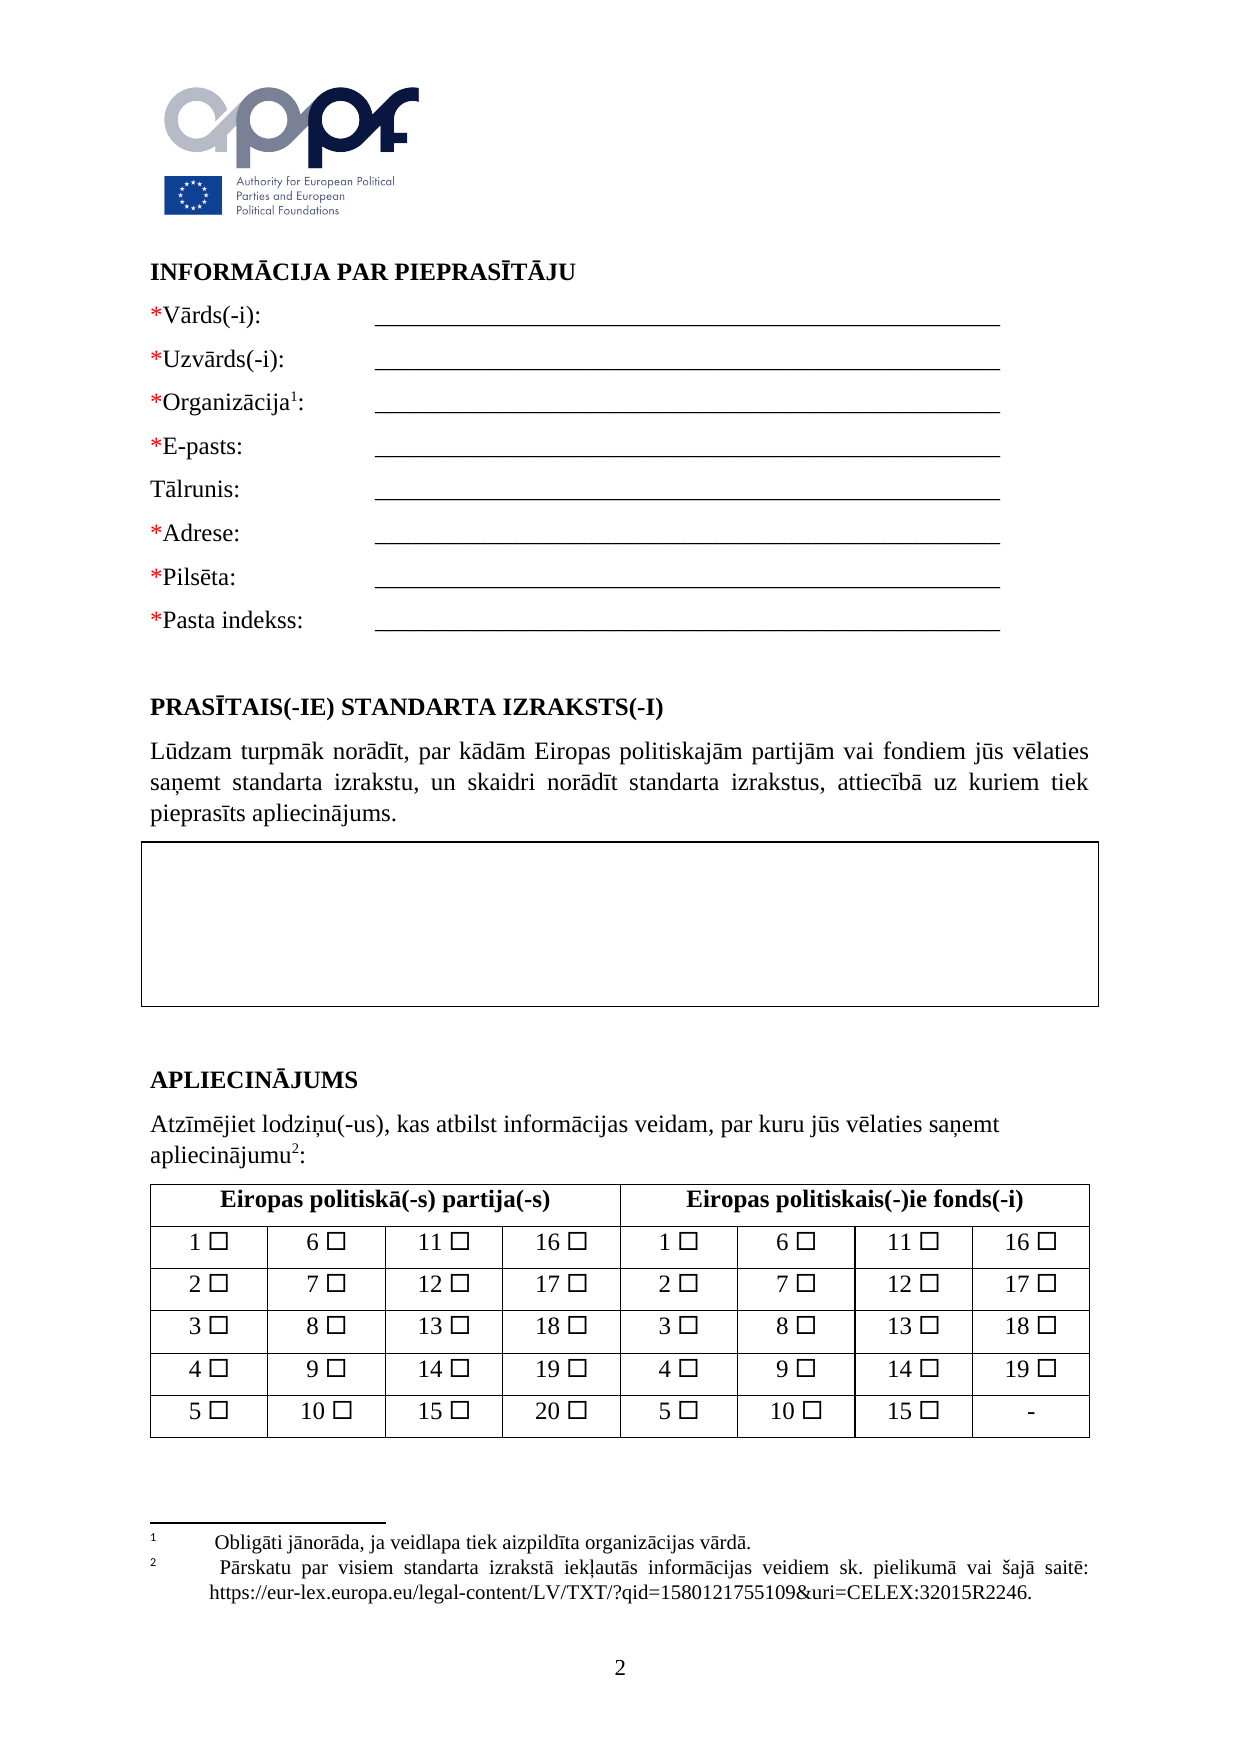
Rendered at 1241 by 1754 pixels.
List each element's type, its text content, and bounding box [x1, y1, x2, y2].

text Lūdzam turpmāk norādīt, par kādām Eiropas politiskajām partijām vai fondiem jūs vēlaties saņemt standarta izrakstu, un skaidri norādīt standarta izrakstus, attiecībā uz kuriem tiek pieprasīts apliecinājums. [150, 736, 1090, 827]
table_cell 4 [621, 1354, 737, 1395]
text PRASĪTAIS(-IE) STANDARTA IZRAKSTS(-I) [150, 692, 1090, 721]
text *Uzvārds(-i): __________________________________________________ [150, 344, 1090, 373]
table_cell 17 [973, 1269, 1089, 1310]
table_cell 2 [151, 1269, 267, 1310]
table_cell 2 [621, 1269, 737, 1310]
table_cell 20 [503, 1396, 620, 1437]
table_cell 15 [386, 1396, 502, 1437]
table_cell 3 [621, 1311, 737, 1353]
text *Organizācija: __________________________________________________ [150, 387, 1090, 416]
table_cell 3 [151, 1311, 267, 1353]
table_cell 18 [503, 1311, 620, 1353]
table_cell 6 [268, 1227, 385, 1268]
table_cell 8 [738, 1311, 854, 1353]
text Atzīmējiet lodziņu(-us), kas atbilst informācijas veidam, par kuru jūs vēlaties saņemt apliecinājumu: [150, 1109, 1090, 1169]
table_cell 1 [621, 1227, 737, 1268]
text *Pasta indekss: __________________________________________________ [150, 605, 1090, 634]
table_cell 5 [151, 1396, 267, 1437]
table_header Eiropas politiskais(-)ie fonds(-i) [621, 1185, 1089, 1226]
table_cell 15 [856, 1396, 972, 1437]
table_cell 14 [386, 1354, 502, 1395]
table_cell 19 [503, 1354, 620, 1395]
table_cell 13 [386, 1311, 502, 1353]
text *E-pasts: __________________________________________________ [150, 431, 1090, 460]
table_cell - [973, 1396, 1089, 1437]
table_cell 1 [151, 1227, 267, 1268]
table_cell 12 [386, 1269, 502, 1310]
table_cell 10 [738, 1396, 854, 1437]
table_cell 9 [268, 1354, 385, 1395]
picture [150, 73, 433, 229]
text INFORMĀCIJA PAR PIEPRASĪTĀJU [150, 257, 1090, 286]
table_cell 16 [973, 1227, 1089, 1268]
text Tālrunis: __________________________________________________ [150, 474, 1090, 503]
table_cell 11 [856, 1227, 972, 1268]
table_cell 6 [738, 1227, 854, 1268]
table_cell 17 [503, 1269, 620, 1310]
table_cell 4 [151, 1354, 267, 1395]
table_cell 5 [621, 1396, 737, 1437]
text APLIECINĀJUMS [150, 1065, 1090, 1094]
table_cell 19 [973, 1354, 1089, 1395]
table_cell 7 [268, 1269, 385, 1310]
text *Pilsēta: __________________________________________________ [150, 562, 1090, 590]
table_header Eiropas politiskā(-s) partija(-s) [151, 1185, 620, 1226]
table_cell 16 [503, 1227, 620, 1268]
table_cell 12 [856, 1269, 972, 1310]
table_cell 7 [738, 1269, 854, 1310]
table_cell 11 [386, 1227, 502, 1268]
table_cell 10 [268, 1396, 385, 1437]
text *Adrese: __________________________________________________ [150, 518, 1090, 547]
table_cell 8 [268, 1311, 385, 1353]
table_cell 13 [856, 1311, 972, 1353]
table_cell 14 [856, 1354, 972, 1395]
text *Vārds(-i): __________________________________________________ [150, 300, 1090, 329]
table_cell 9 [738, 1354, 854, 1395]
table_cell 18 [973, 1311, 1089, 1353]
